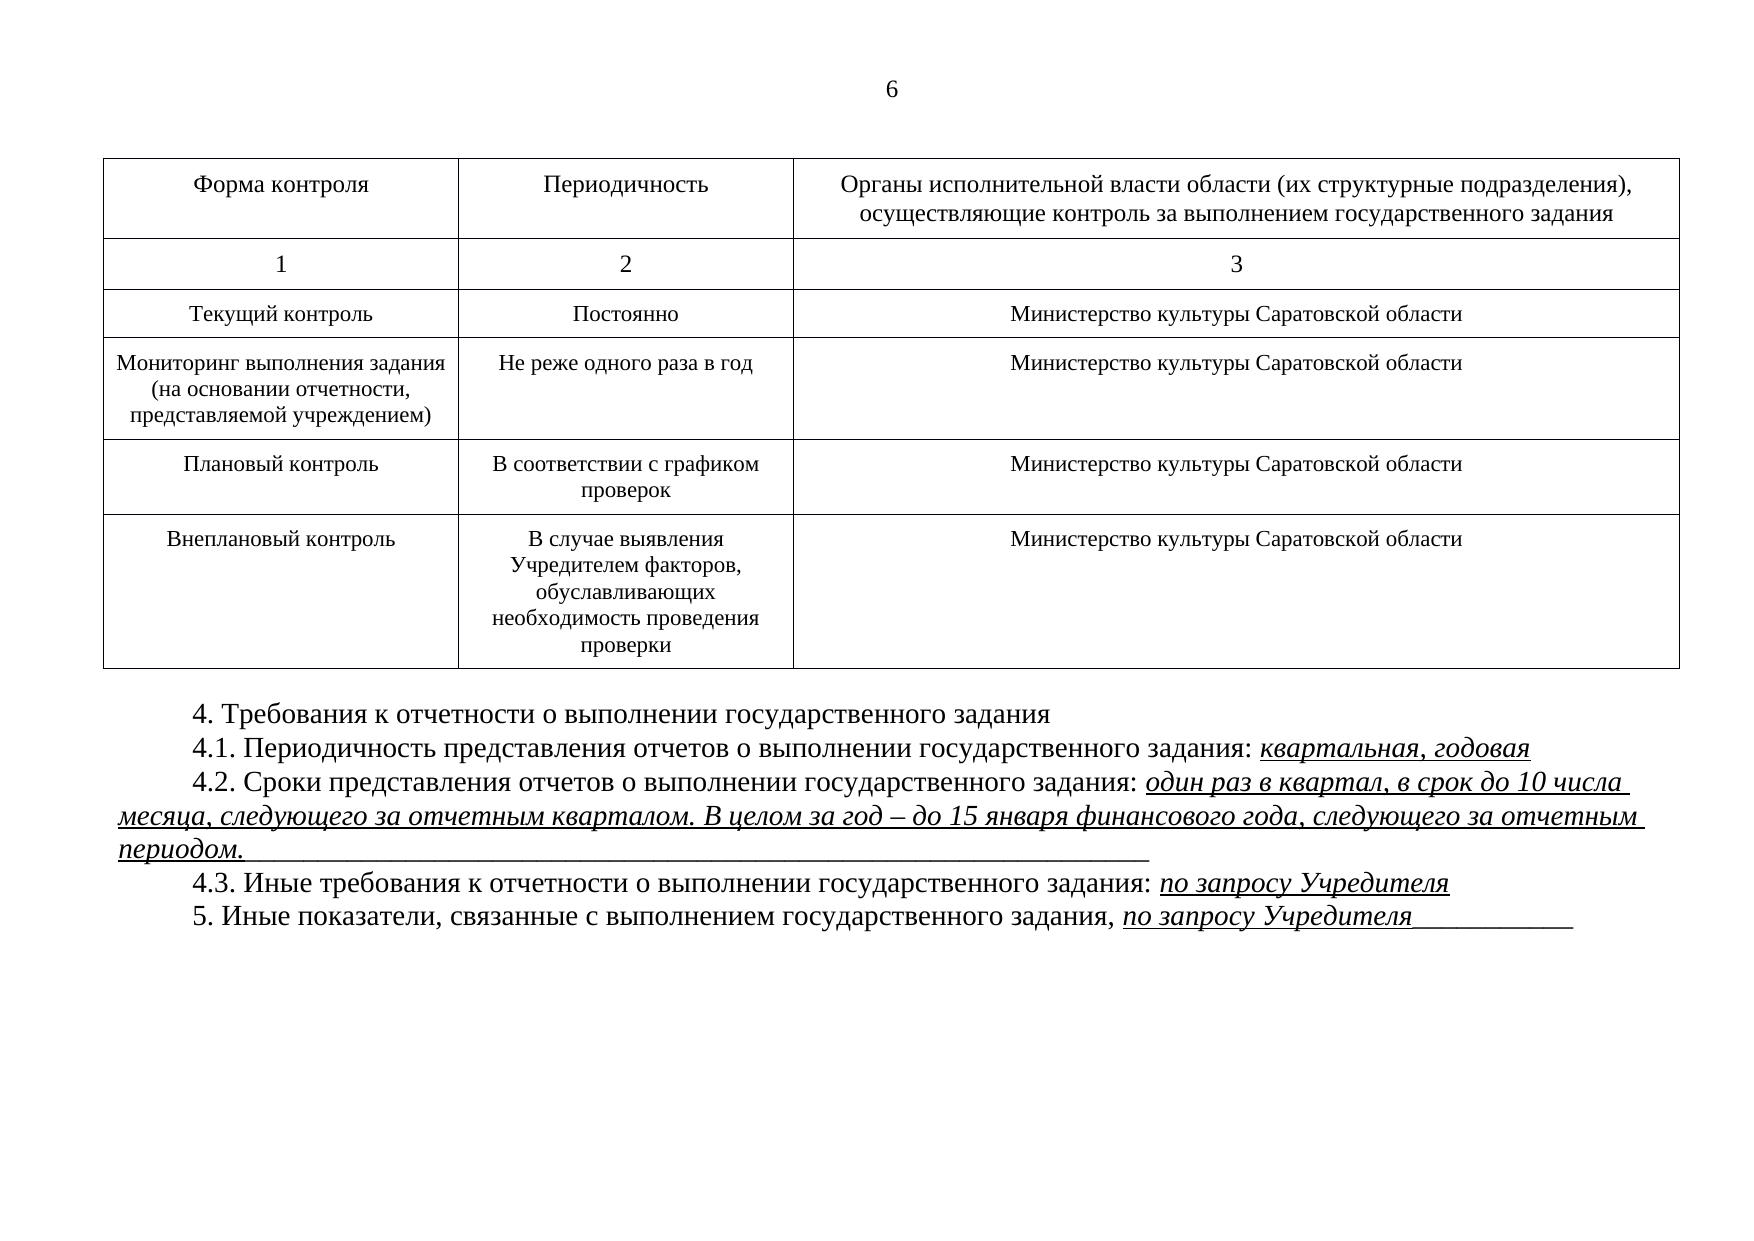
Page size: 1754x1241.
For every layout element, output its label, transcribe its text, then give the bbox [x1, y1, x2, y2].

table_cell Не реже одного раза в год [459, 338, 793, 438]
table_cell Министерство культуры Саратовской области [794, 290, 1679, 337]
table_cell Министерство культуры Саратовской области [794, 338, 1679, 438]
table_cell Текущий контроль [104, 290, 458, 337]
table_header Органы исполнительной власти области (их структурные подразделения), осуществляющие контроль за выполнением государственного задания [794, 159, 1679, 237]
table_cell Постоянно [459, 290, 793, 337]
table_header Форма контроля [104, 159, 458, 237]
text 4.2. Сроки представления отчетов о выполнении государственного задания: один раз в квартал, в срок до 10 числа месяца, следующего за отчетным кварталом. В целом за год – до 15 января финансового года, следующего за отчетным периодом.______________________________________________________________ [118, 764, 1665, 865]
table_cell 3 [794, 239, 1679, 288]
table_cell Министерство культуры Саратовской области [794, 440, 1679, 513]
table_cell 2 [459, 239, 793, 288]
table_header Периодичность [459, 159, 793, 237]
table_cell Плановый контроль [104, 440, 458, 513]
table_cell Внеплановый контроль [104, 515, 458, 668]
table_cell Министерство культуры Саратовской области [794, 515, 1679, 668]
text 4.1. Периодичность представления отчетов о выполнении государственного задания: квартальная, годовая [118, 731, 1665, 764]
text 5. Иные показатели, связанные с выполнением государственного задания, по запросу Учредителя___________ [118, 898, 1665, 932]
table_cell Мониторинг выполнения задания (на основании отчетности, представляемой учреждением) [104, 338, 458, 438]
table_cell В случае выявления Учредителем факторов, обуславливающих необходимость проведения проверки [459, 515, 793, 668]
text 4.3. Иные требования к отчетности о выполнении государственного задания: по запросу Учредителя [118, 865, 1665, 898]
table_cell 1 [104, 239, 458, 288]
text 4. Требования к отчетности о выполнении государственного задания [118, 697, 1665, 730]
table_cell В соответствии с графиком проверок [459, 440, 793, 513]
